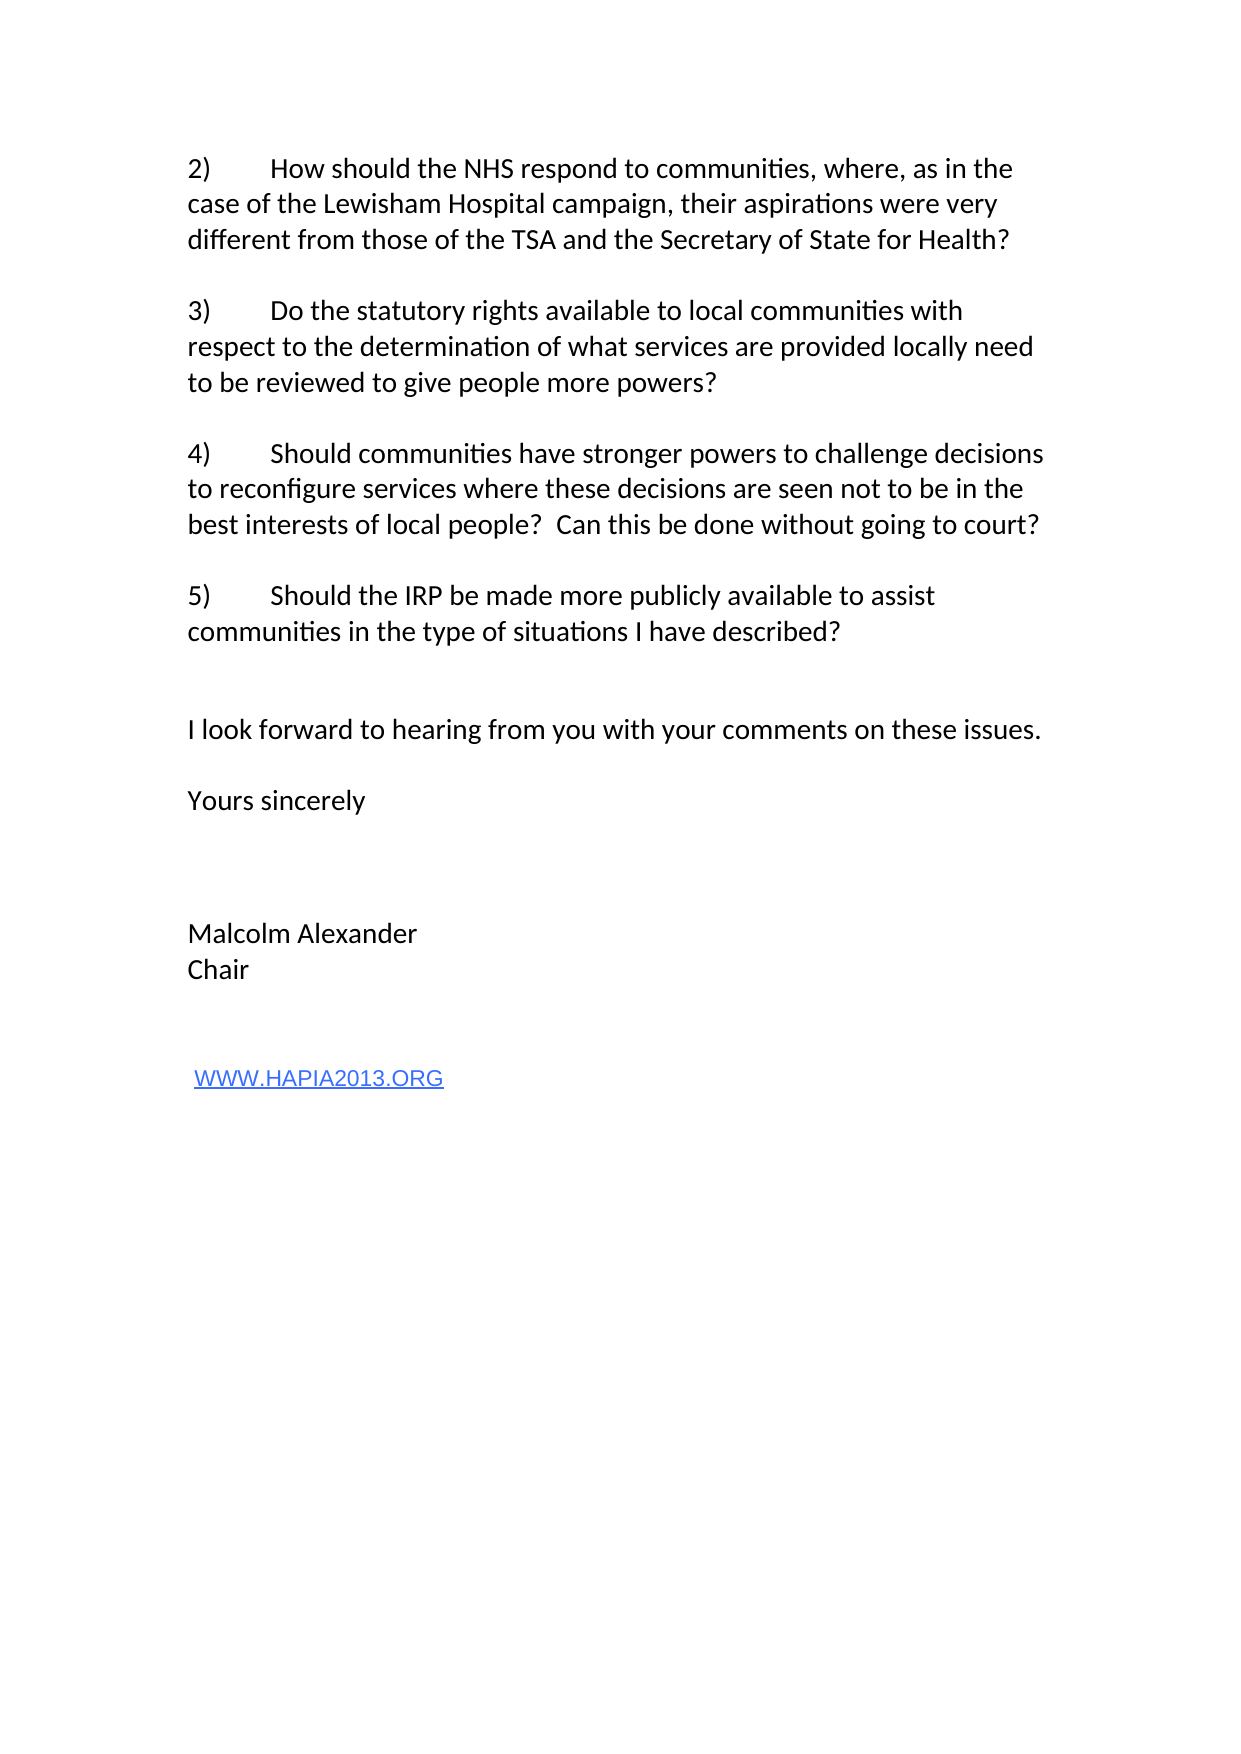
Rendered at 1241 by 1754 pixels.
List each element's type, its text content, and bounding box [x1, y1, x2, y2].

text Yours sincerely [187, 782, 1053, 818]
text 4) Should communities have stronger powers to challenge decisions to reconfigure services where these decisions are seen not to be in the best interests of local people? Can this be done without going to court? [187, 435, 1053, 542]
text 2) How should the NHS respond to communities, where, as in the case of the Lewisham Hospital campaign, their aspirations were very different from those of the TSA and the Secretary of State for Health? [187, 150, 1053, 257]
text I look forward to hearing from you with your comments on these issues. [187, 711, 1053, 746]
text WWW.HAPIA2013.ORG [187, 1058, 1053, 1093]
text 5) Should the IRP be made more publicly available to assist communities in the type of situations I have described? [187, 577, 1053, 649]
text Malcolm Alexander [187, 915, 1053, 951]
text 3) Do the statutory rights available to local communities with respect to the determination of what services are provided locally need to be reviewed to give people more powers? [187, 292, 1053, 399]
text Chair [187, 951, 1053, 986]
